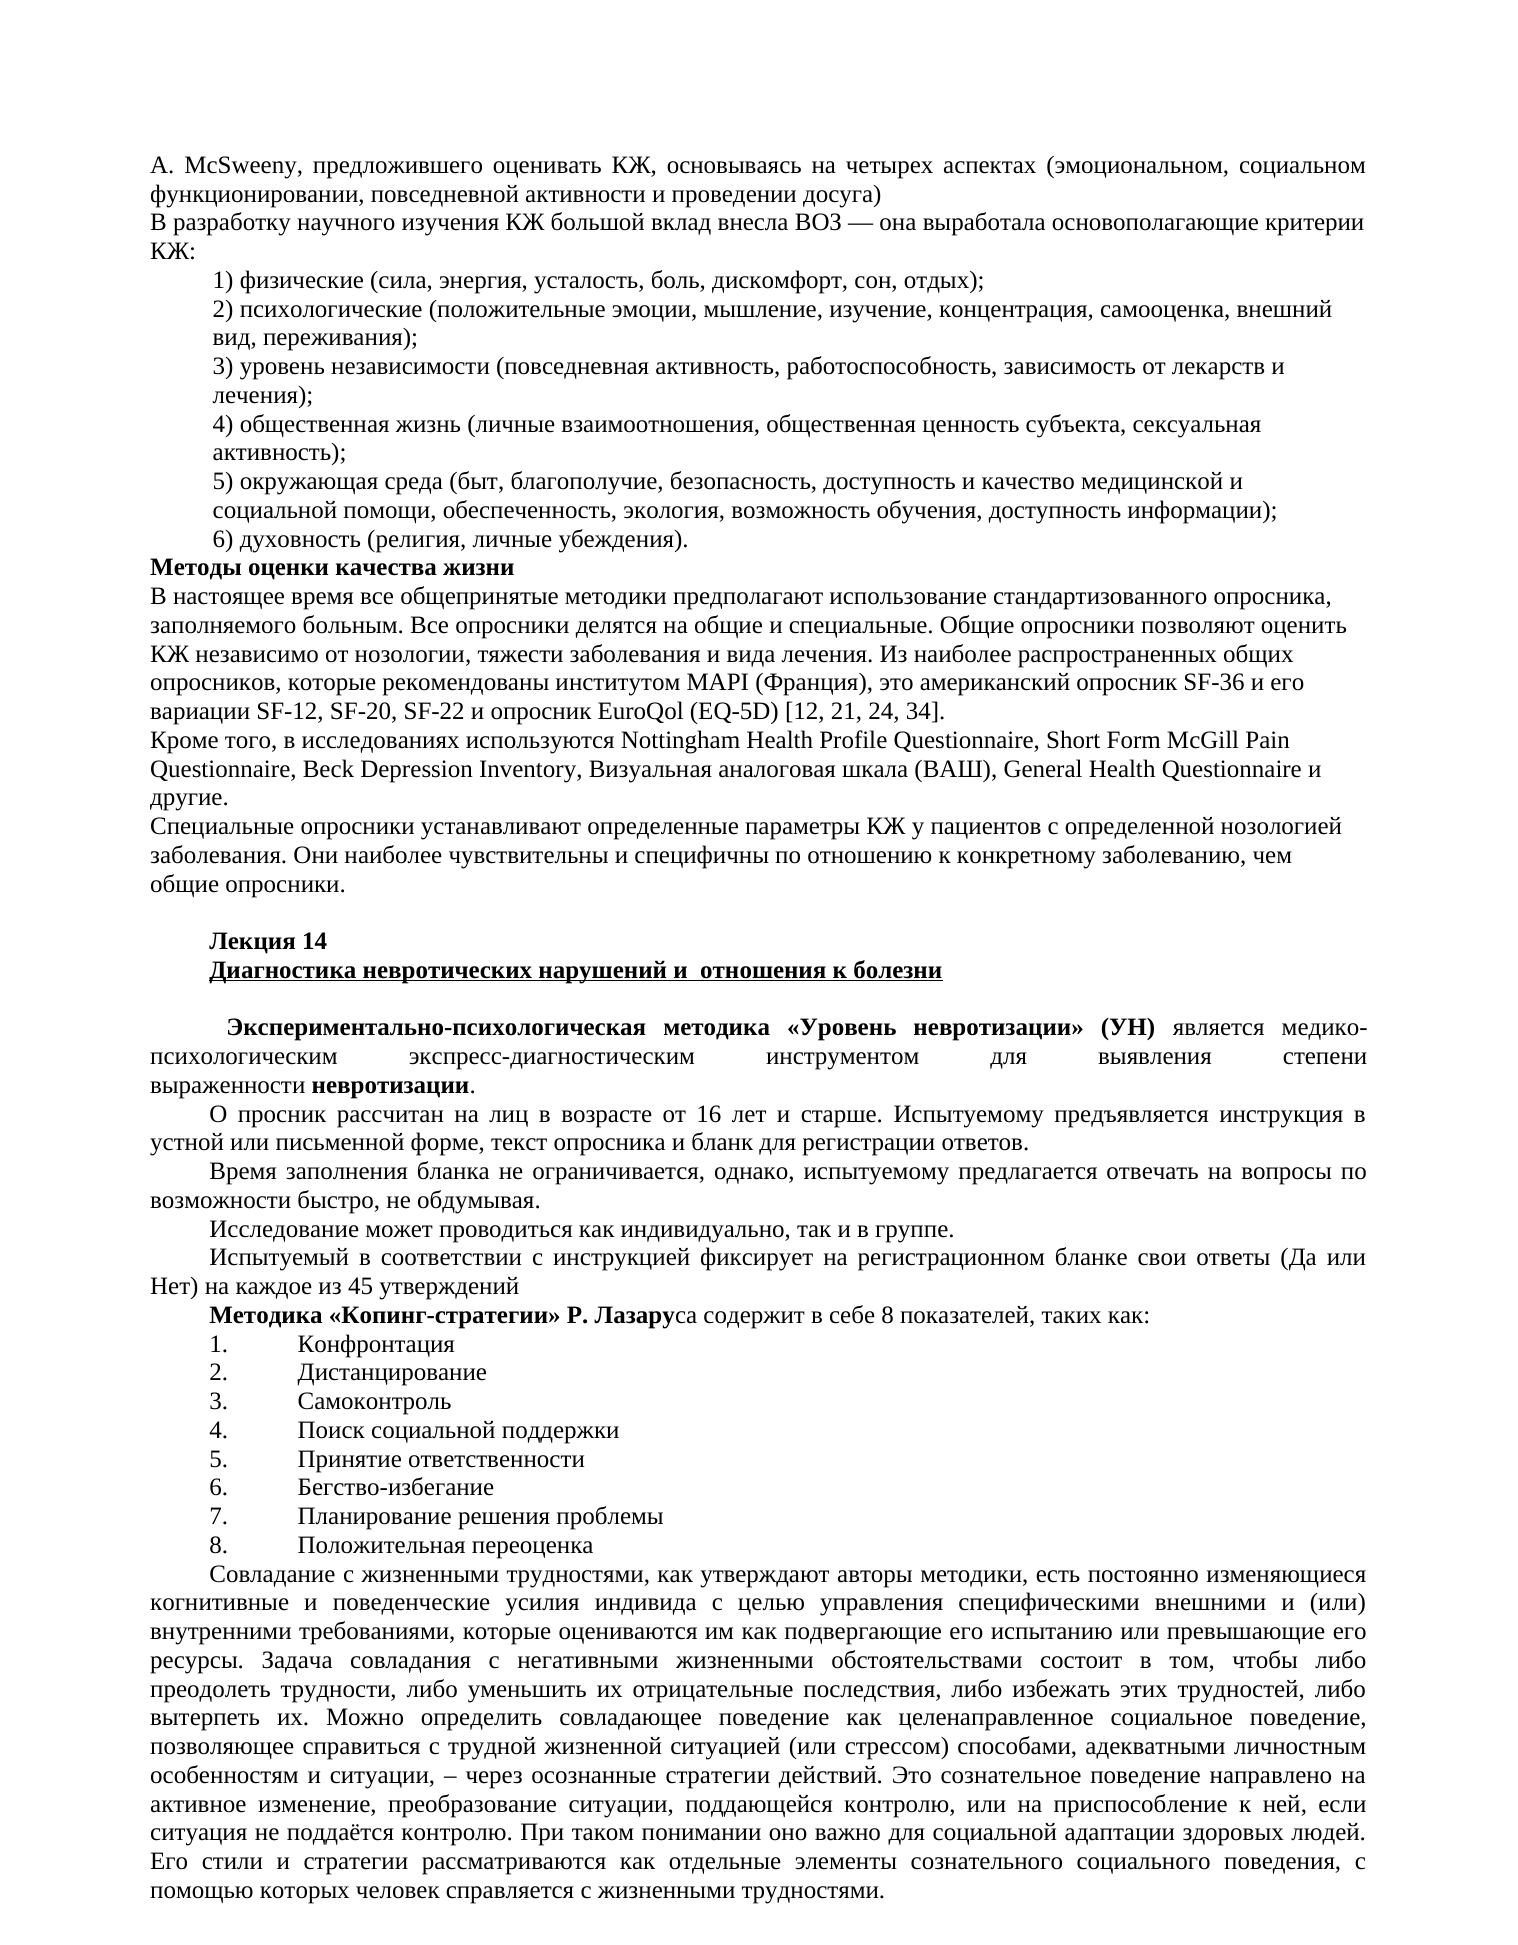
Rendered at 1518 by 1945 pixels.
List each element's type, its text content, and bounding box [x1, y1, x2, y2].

list Бегство-избегание [150, 1472, 1368, 1501]
text Специальные опросники устанавливают определенные параметры КЖ у пациентов с определенной нозологией заболевания. Они наиболее чувствительны и специфичны по отношению к конкретному заболеванию, чем общие опросники. [150, 811, 1368, 897]
subtitle Методы оценки качества жизни [150, 552, 1368, 581]
text Исследование может проводиться как индивидуально, так и в группе. [150, 1214, 1368, 1242]
list Принятие ответственности [150, 1444, 1368, 1472]
list Планирование решения проблемы [150, 1501, 1368, 1530]
text Совладание с жизненными трудностями, как утверждают авторы методики, есть постоянно изменяющиеся когнитивные и поведенческие усилия индивида с целью управления специфическими внешними и (или) внутренними требованиями, которые оцениваются им как подвергающие его испытанию или превышающие его ресурсы. Задача совладания с негативными жизненными обстоятельствами состоит в том, чтобы либо преодолеть трудности, либо уменьшить их отрицательные последствия, либо избежать этих трудностей, либо вытерпеть их. Можно определить совладающее поведение как целенаправленное социальное поведение, позволяющее справиться с трудной жизненной ситуацией (или стрессом) способами, адекватными личностным особенностям и ситуации, – через осознанные стратегии действий. Это сознательное поведение направлено на активное изменение, преобразование ситуации, поддающейся контролю, или на приспособление к ней, если ситуация не поддаётся контролю. При таком понимании оно важно для социальной адаптации здоровых людей. Его стили и стратегии рассматриваются как отдельные элементы сознательного социального поведения, с помощью которых человек справляется с жизненными трудностями. [150, 1559, 1368, 1904]
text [150, 150, 1368, 207]
text Диагностика невротических нарушений и отношения к болезни [150, 955, 1368, 984]
text В настоящее время все общепринятые методики предполагают использование стандартизованного опросника, заполняемого больным. Все опросники делятся на общие и специальные. Общие опросники позволяют оценить КЖ независимо от нозологии, тяжести заболевания и вида лечения. Из наиболее распространенных общих опросников, которые рекомендованы институтом MAPI (Франция), это американский опросник SF-36 и его вариации SF-12, SF-20, SF-22 и опросник EuroQol (EQ-5D) [12, 21, 24, 34]. [150, 581, 1368, 725]
list Поиск социальной поддержки [150, 1415, 1368, 1444]
text Кроме того, в исследованиях используются Nottingham Health Profile Questionnaire, Short Form McGill Pain Questionnaire, Beck Depression Inventory, Визуальная аналоговая шкала (ВАШ), General Health Questionnaire и другие. [150, 725, 1368, 811]
text О просник рассчитан на лиц в возрасте от 16 лет и старше. Испытуемому предъявляется инструкция в устной или письменной форме, текст опросника и бланк для регистрации ответов. [150, 1099, 1368, 1156]
list Конфронтация [150, 1329, 1368, 1357]
text Методика «Копинг-стратегии» Р. Лазаруса содержит в себе 8 показателей, таких как: [150, 1300, 1368, 1329]
text Время заполнения бланка не ограничивается, однако, испытуемому предлагается отвечать на вопросы по возможности быстро, не обдумывая. [150, 1156, 1368, 1214]
text В разработку научного изучения КЖ большой вклад внесла ВОЗ — она выработала основополагающие критерии КЖ: [150, 207, 1368, 265]
text Лекция 14 [150, 926, 1368, 955]
subtitle Экспериментально-психологическая методика «Уровень невротизации» (УН) является медико-психологическим экспресс-диагностическим инструментом для выявления степени выраженности невротизации. [150, 1012, 1368, 1099]
text 1) физические (сила, энергия, усталость, боль, дискомфорт, сон, отдых); 2) психологические (положительные эмоции, мышление, изучение, концентрация, самооценка, внешний вид, переживания); 3) уровень независимости (повседневная активность, работоспособность, зависимость от лекарств и лечения); 4) общественная жизнь (личные взаимоотношения, общественная ценность субъекта, сексуальная активность); 5) окружающая среда (быт, благополучие, безопасность, доступность и качество медицинской и социальной помощи, обеспеченность, экология, возможность обучения, доступность информации); 6) духовность (религия, личные убеждения). [212, 265, 1368, 552]
text Испытуемый в соответствии с инструкцией фиксирует на регистрационном бланке свои ответы (Да или Нет) на каждое из 45 утверждений [150, 1242, 1368, 1300]
list Самоконтроль [150, 1386, 1368, 1415]
list Положительная переоценка [150, 1530, 1368, 1559]
list Дистанцирование [150, 1357, 1368, 1386]
